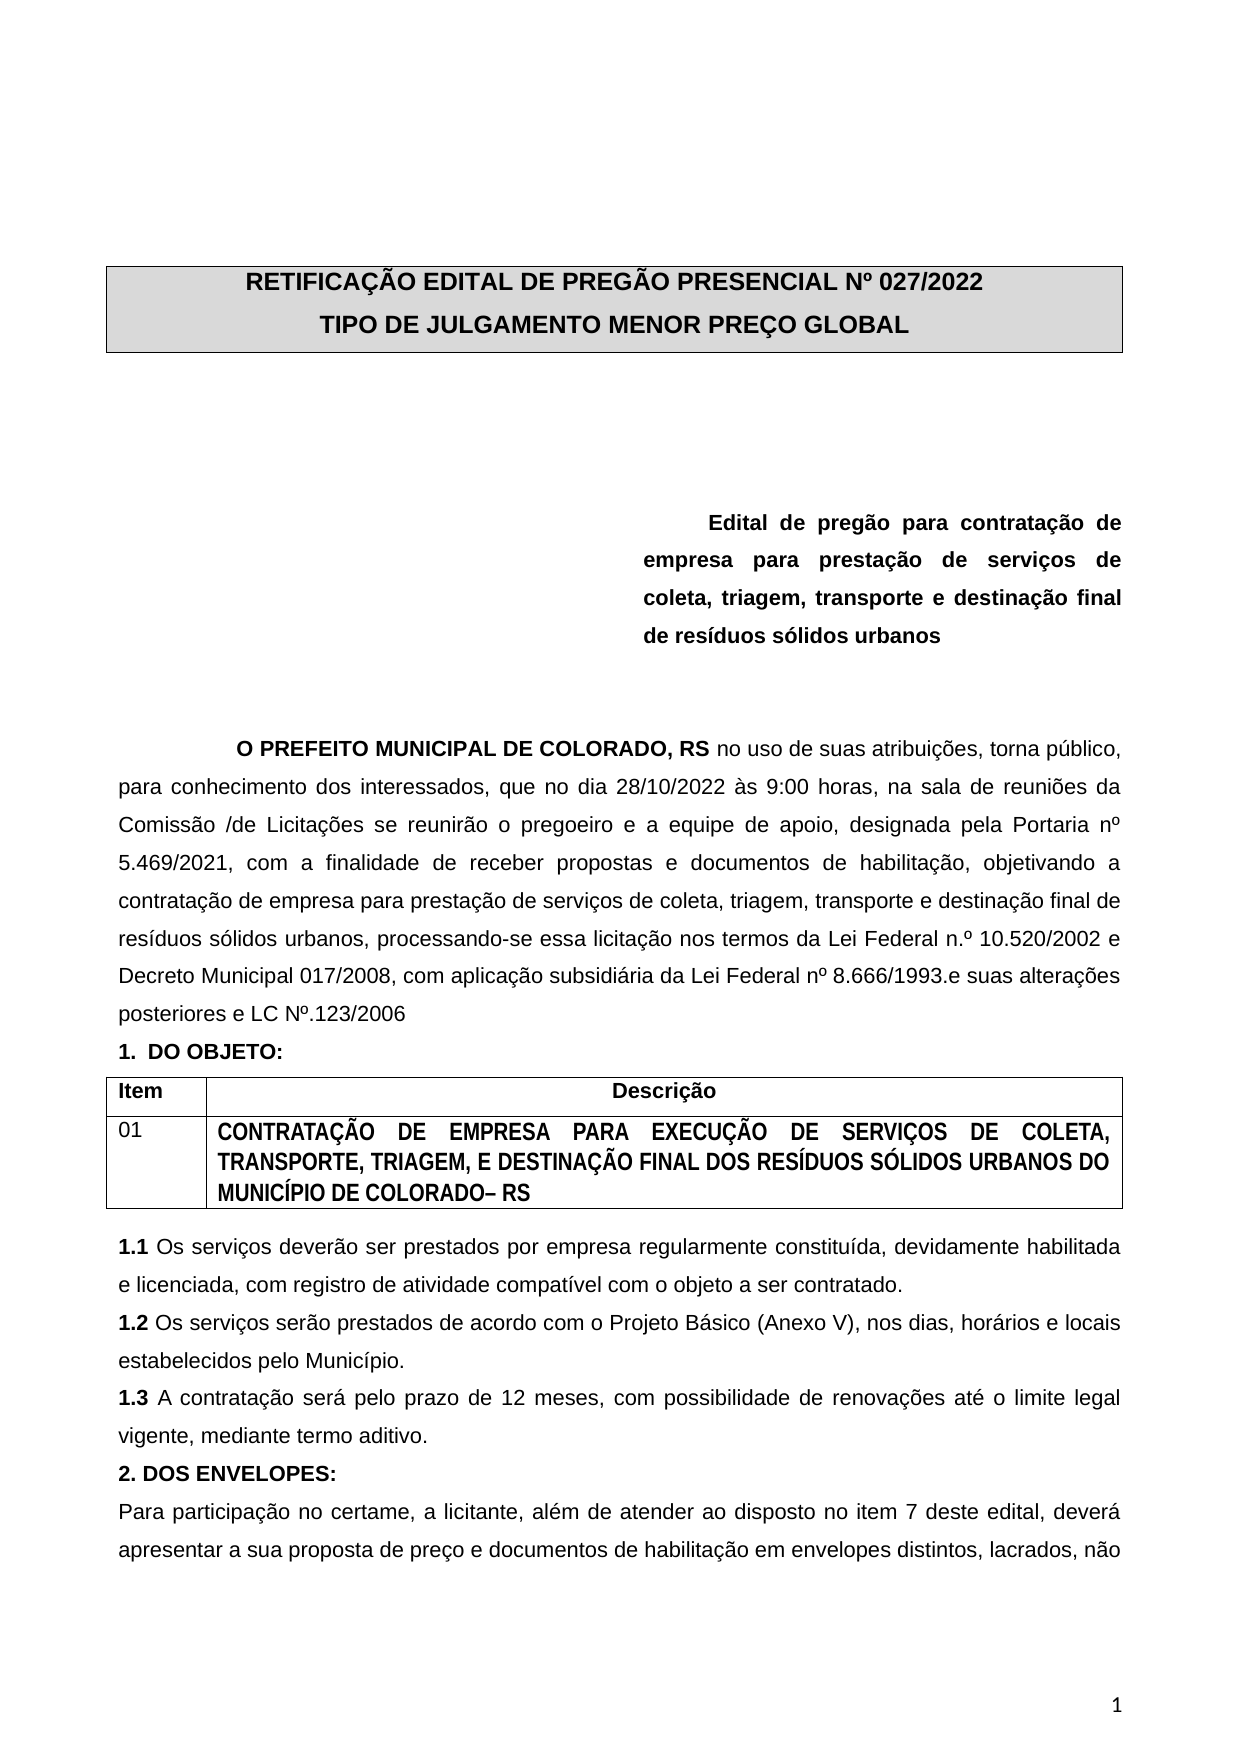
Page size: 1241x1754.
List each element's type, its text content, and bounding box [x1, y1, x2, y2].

text O PREFEITO MUNICIPAL DE COLORADO, RS no uso de suas atribuições, torna público, para conhecimento dos interessados, que no dia 28/10/2022 às 9:00 horas, na sala de reuniões da Comissão /de Licitações se reunirão o pregoeiro e a equipe de apoio, designada pela Portaria nº 5.469/2021, com a finalidade de receber propostas e documentos de habilitação, objetivando a contratação de empresa para prestação de serviços de coleta, triagem, transporte e destinação final de resíduos sólidos urbanos, processando-se essa licitação nos termos da Lei Federal n.º 10.520/2002 e Decreto Municipal 017/2008, com aplicação subsidiária da Lei Federal nº 8.666/1993.e suas alterações posteriores e LC Nº.123/2006 [118, 736, 1122, 1026]
list 1.3 A contratação será pelo prazo de 12 meses, com possibilidade de renovações até o limite legal vigente, mediante termo aditivo. [118, 1385, 1122, 1448]
table_cell 01 [107, 1117, 206, 1208]
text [118, 1499, 1122, 1562]
table_header Item [107, 1078, 206, 1116]
table_header Descrição [207, 1078, 1122, 1116]
text Edital de pregão para contratação de empresa para prestação de serviços de coleta, triagem, transporte e destinação final de resíduos sólidos urbanos [643, 509, 1122, 648]
list 1.1 Os serviços deverão ser prestados por empresa regularmente constituída, devidamente habilitada e licenciada, com registro de atividade compatível com o objeto a ser contratado. [118, 1234, 1122, 1297]
list 1.2 Os serviços serão prestados de acordo com o Projeto Básico (Anexo V), nos dias, horários e locais estabelecidos pelo Município. [118, 1310, 1122, 1373]
list DO OBJETO: [118, 1039, 1122, 1064]
text 2. DOS ENVELOPES: [118, 1461, 1122, 1486]
table_header RETIFICAÇÃO EDITAL DE PREGÃO PRESENCIAL Nº 027/2022 TIPO DE JULGAMENTO MENOR PREÇO GLOBAL [107, 267, 1122, 352]
table_cell CONTRATAÇÃO DE EMPRESA PARA EXECUÇÃO DE SERVIÇOS DE COLETA, TRANSPORTE, TRIAGEM, E DESTINAÇÃO FINAL DOS RESÍDUOS SÓLIDOS URBANOS DO MUNICÍPIO DE COLORADO– RS [207, 1117, 1122, 1208]
